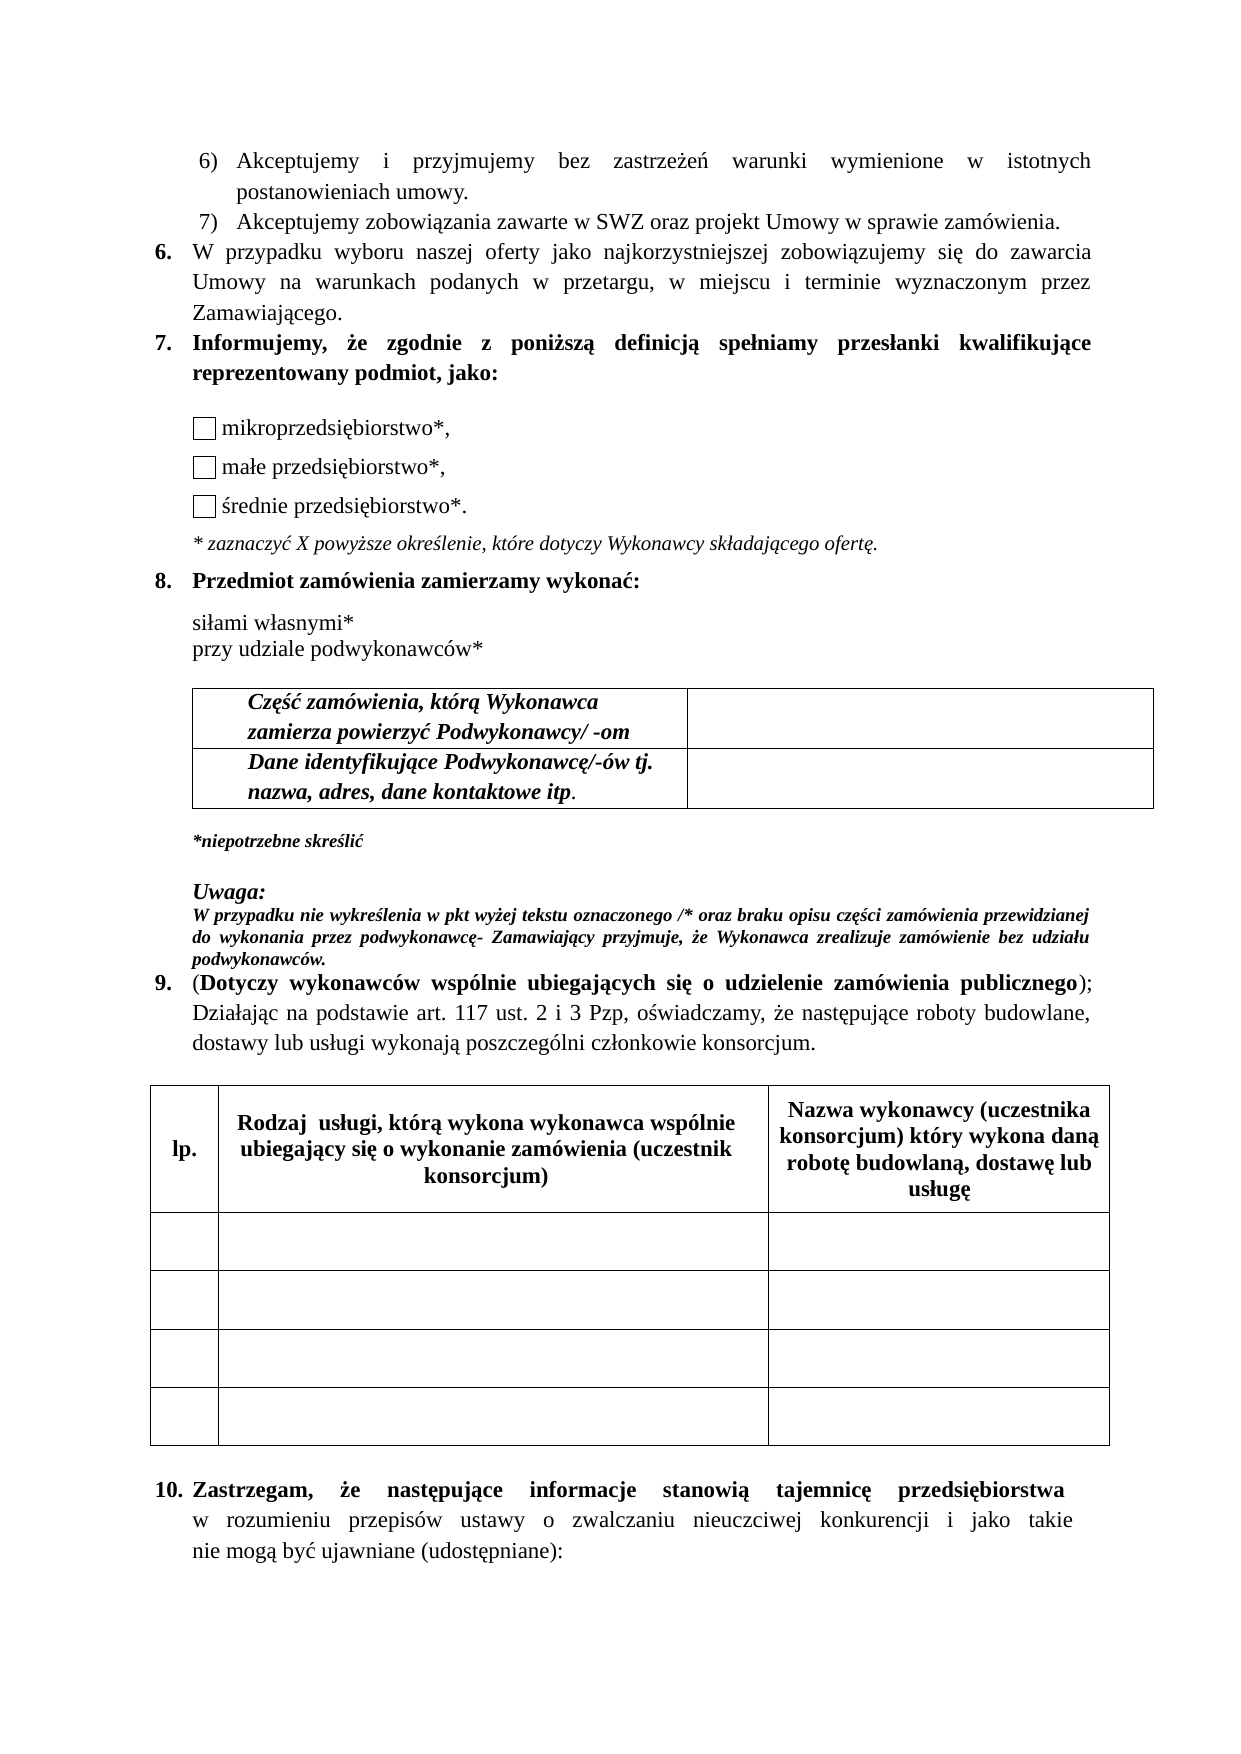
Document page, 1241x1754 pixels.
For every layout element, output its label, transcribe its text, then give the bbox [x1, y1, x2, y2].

list W przypadku wyboru naszej oferty jako najkorzystniejszej zobowiązujemy się do zawarcia Umowy na warunkach podanych w przetargu, w miejscu i terminie wyznaczonym przez Zamawiającego. [154, 238, 1093, 325]
text małe przedsiębiorstwo*, [192, 453, 1093, 479]
table_cell [769, 1213, 1109, 1270]
list Informujemy, że zgodnie z poniższą definicją spełniamy przesłanki kwalifikujące reprezentowany podmiot, jako: [154, 329, 1093, 385]
table_cell [151, 1388, 218, 1445]
list przy udziale podwykonawców* [0, 635, 1093, 661]
table_header Część zamówienia, którą Wykonawca zamierza powierzyć Podwykonawcy/ -om [193, 689, 687, 748]
table_cell [151, 1213, 218, 1270]
table_cell [219, 1388, 768, 1445]
table_cell [151, 1330, 218, 1387]
text * zaznaczyć X powyższe określenie, które dotyczy Wykonawcy składającego ofertę. [192, 531, 1093, 555]
text *niepotrzebne skreślić [192, 830, 1093, 852]
table_cell [769, 1330, 1109, 1387]
text Uwaga: [192, 878, 1093, 904]
table_cell [219, 1213, 768, 1270]
table_header lp. [151, 1086, 218, 1212]
table_header Nazwa wykonawcy (uczestnika konsorcjum) który wykona daną robotę budowlaną, dostawę lub usługę [769, 1086, 1109, 1212]
table_cell [769, 1271, 1109, 1328]
list Zastrzegam, że następujące informacje stanowią tajemnicę przedsiębiorstwa w rozumieniu przepisów ustawy o zwalczaniu nieuczciwej konkurencji i jako takie nie mogą być ujawniane (udostępniane): [154, 1476, 1093, 1563]
text mikroprzedsiębiorstwo*, [192, 414, 1093, 441]
text W przypadku nie wykreślenia w pkt wyżej tekstu oznaczonego /* oraz braku opisu części zamówienia przewidzianej do wykonania przez podwykonawcę- Zamawiający przyjmuje, że Wykonawca zrealizuje zamówienie bez udziału podwykonawców. [192, 904, 1093, 969]
list Akceptujemy zobowiązania zawarte w SWZ oraz projekt Umowy w sprawie zamówienia. [199, 208, 1093, 234]
table_header Rodzaj usługi, którą wykona wykonawca wspólnie ubiegający się o wykonanie zamówienia (uczestnik konsorcjum) [219, 1086, 768, 1212]
list (Dotyczy wykonawców wspólnie ubiegających się o udzielenie zamówienia publicznego); Działając na podstawie art. 117 ust. 2 i 3 Pzp, oświadczamy, że następujące roboty budowlane, dostawy lub usługi wykonają poszczególni członkowie konsorcjum. [154, 969, 1093, 1056]
list Przedmiot zamówienia zamierzamy wykonać: [154, 567, 1093, 594]
table_cell [769, 1388, 1109, 1445]
table_header [688, 689, 1153, 748]
table_cell [219, 1330, 768, 1387]
text średnie przedsiębiorstwo*. [192, 492, 1093, 518]
list Akceptujemy i przyjmujemy bez zastrzeżeń warunki wymienione w istotnych postanowieniach umowy. [199, 148, 1093, 204]
table_cell [219, 1271, 768, 1328]
table_cell Dane identyfikujące Podwykonawcę/-ów tj. nazwa, adres, dane kontaktowe itp. [193, 749, 687, 808]
table_cell [151, 1271, 218, 1328]
list siłami własnymi* [0, 608, 1093, 635]
table_cell [688, 749, 1153, 808]
